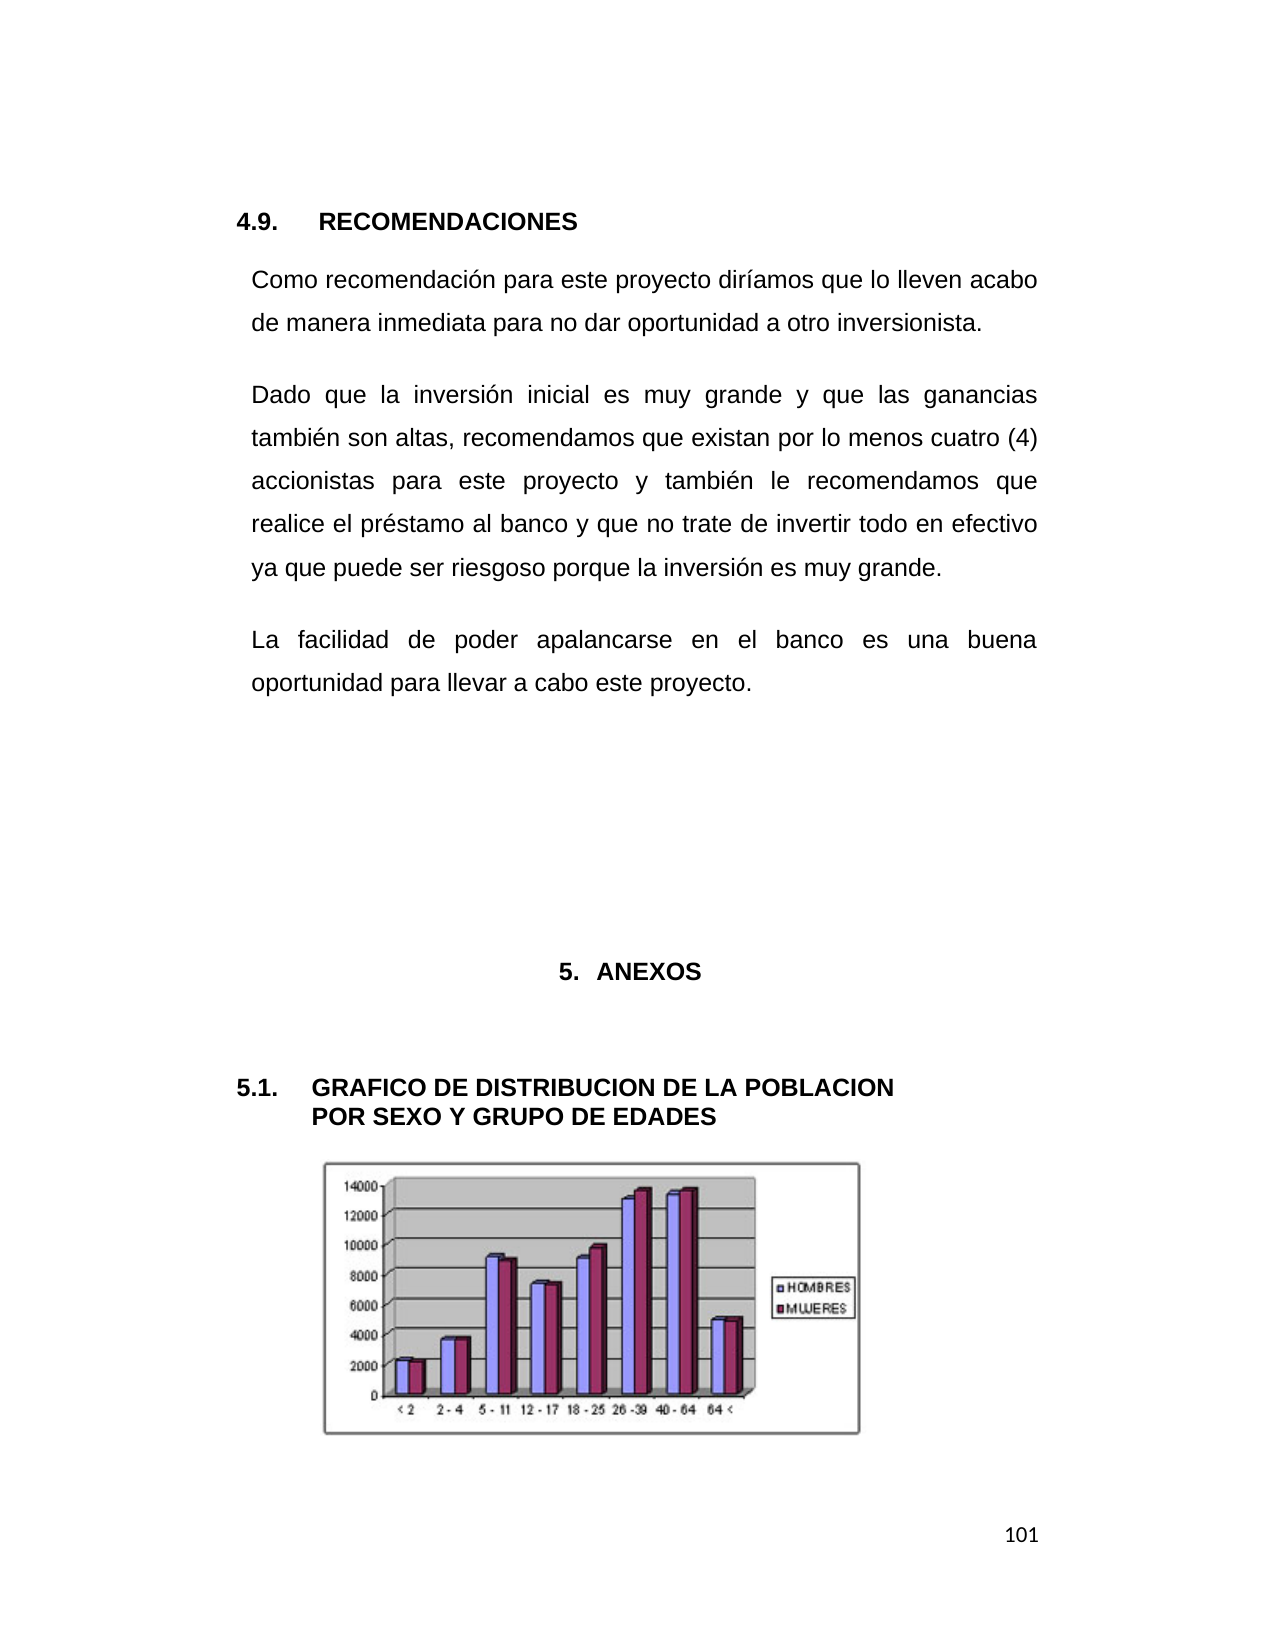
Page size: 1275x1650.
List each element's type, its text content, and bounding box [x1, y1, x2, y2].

subtitle ANEXOS [222, 957, 1039, 986]
text Como recomendación para este proyecto diríamos que lo lleven acabo de manera inmediata para no dar oportunidad a otro inversionista. [251, 265, 1039, 337]
subtitle RECOMENDACIONES [236, 207, 1039, 236]
picture [320, 1159, 867, 1440]
text La facilidad de poder apalancarse en el banco es una buena oportunidad para llevar a cabo este proyecto. [251, 625, 1039, 697]
list GRAFICO DE DISTRIBUCION DE LA POBLACION POR SEXO Y GRUPO DE EDADES [236, 1073, 1039, 1131]
text Dado que la inversión inicial es muy grande y que las ganancias también son altas, recomendamos que existan por lo menos cuatro (4) accionistas para este proyecto y también le recomendamos que realice el préstamo al banco y que no trate de invertir todo en efectivo ya que puede ser riesgoso porque la inversión es muy grande. [251, 380, 1039, 581]
